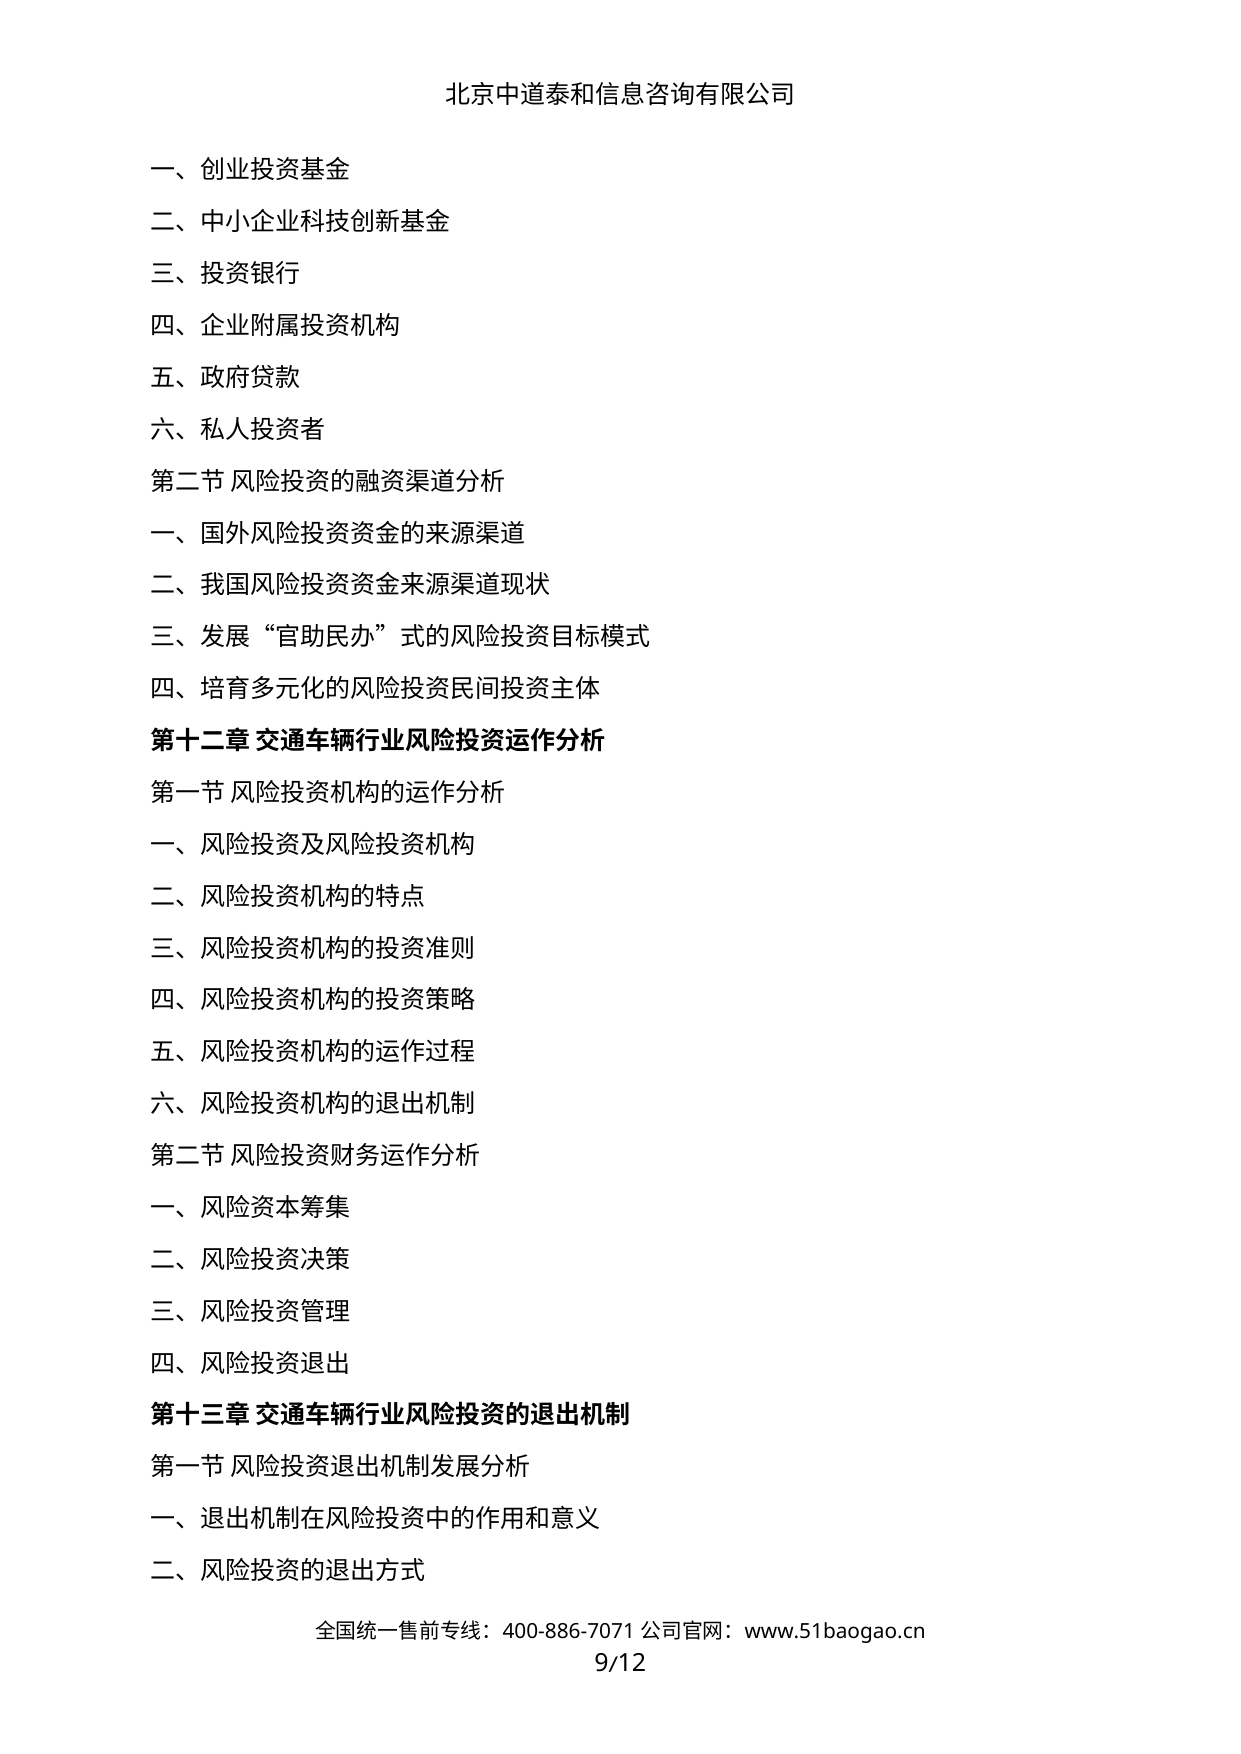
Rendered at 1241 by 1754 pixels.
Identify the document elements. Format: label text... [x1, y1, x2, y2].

text 五、政府贷款 [150, 357, 1090, 394]
text 第十二章 交通车辆行业风险投资运作分析 [150, 721, 1090, 757]
text 一、创业投资基金 [150, 150, 1090, 186]
text 四、风险投资退出 [150, 1343, 1090, 1379]
text 二、风险投资的退出方式 [150, 1551, 1090, 1587]
text 二、风险投资机构的特点 [150, 876, 1090, 912]
text 二、我国风险投资资金来源渠道现状 [150, 565, 1090, 601]
text 第十三章 交通车辆行业风险投资的退出机制 [150, 1395, 1090, 1431]
text 三、发展“官助民办”式的风险投资目标模式 [150, 617, 1090, 653]
text 四、培育多元化的风险投资民间投资主体 [150, 669, 1090, 705]
text 六、私人投资者 [150, 409, 1090, 446]
text 三、风险投资管理 [150, 1291, 1090, 1327]
text 五、风险投资机构的运作过程 [150, 1032, 1090, 1068]
text 一、风险投资及风险投资机构 [150, 824, 1090, 861]
text 一、退出机制在风险投资中的作用和意义 [150, 1499, 1090, 1535]
text 二、风险投资决策 [150, 1239, 1090, 1276]
text 三、投资银行 [150, 254, 1090, 290]
text 六、风险投资机构的退出机制 [150, 1084, 1090, 1120]
text 二、中小企业科技创新基金 [150, 202, 1090, 238]
text 三、风险投资机构的投资准则 [150, 928, 1090, 964]
text 一、国外风险投资资金的来源渠道 [150, 513, 1090, 549]
text 四、风险投资机构的投资策略 [150, 980, 1090, 1016]
text 第二节 风险投资的融资渠道分析 [150, 461, 1090, 497]
text 第一节 风险投资机构的运作分析 [150, 772, 1090, 809]
text 四、企业附属投资机构 [150, 306, 1090, 342]
text 一、风险资本筹集 [150, 1187, 1090, 1224]
text 第二节 风险投资财务运作分析 [150, 1136, 1090, 1172]
text 第一节 风险投资退出机制发展分析 [150, 1447, 1090, 1483]
